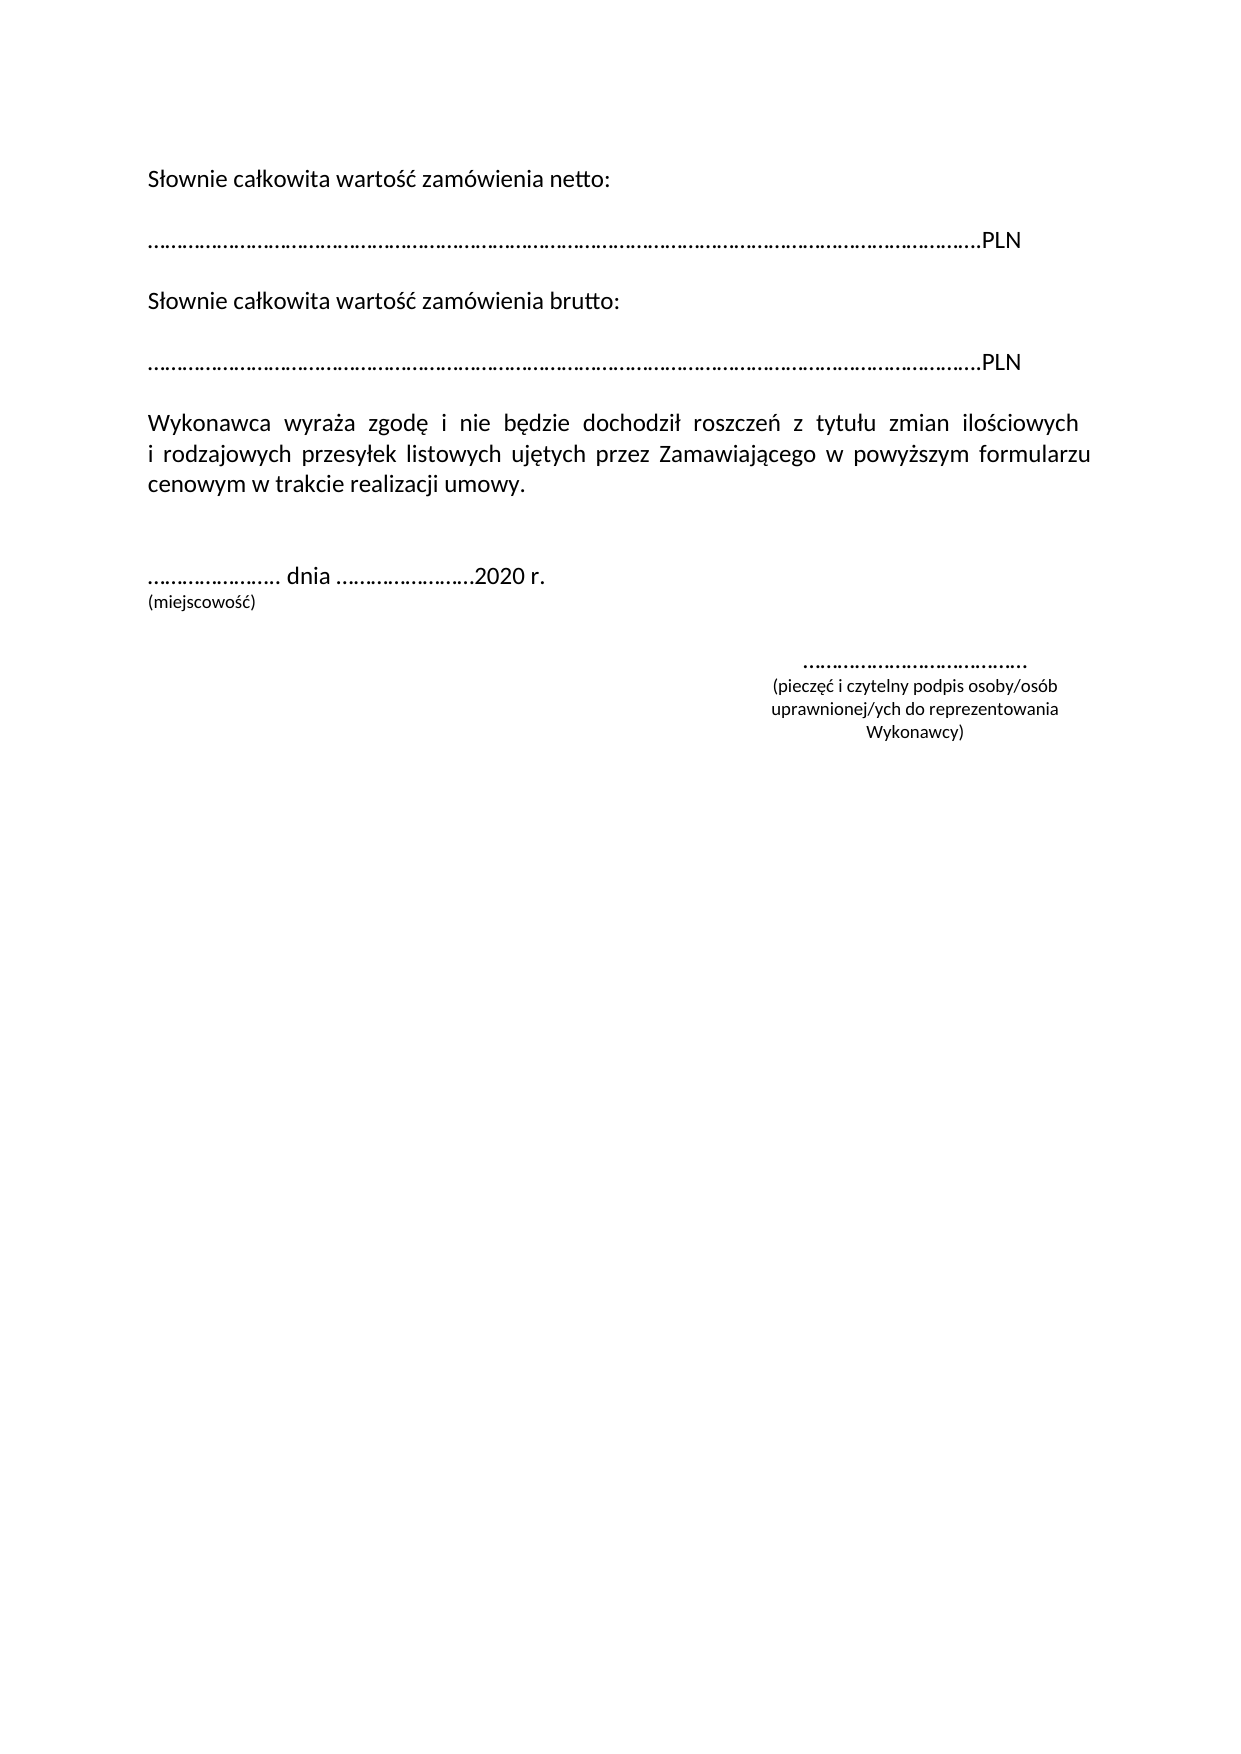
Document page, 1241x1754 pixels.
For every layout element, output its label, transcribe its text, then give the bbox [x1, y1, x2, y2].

text ………………………………… [738, 644, 1093, 675]
text ……………………………………………………………………………………………………………………………….PLN [148, 224, 1093, 255]
text Wykonawca wyraża zgodę i nie będzie dochodził roszczeń z tytułu zmian ilościowych i rodzajowych przesyłek listowych ujętych przez Zamawiającego w powyższym formularzu cenowym w trakcie realizacji umowy. [148, 408, 1093, 499]
text (miejscowość) [148, 591, 1093, 614]
text ……………………………………………………………………………………………………………………………….PLN [148, 347, 1093, 377]
text Słownie całkowita wartość zamówienia netto: [148, 163, 1093, 194]
text Słownie całkowita wartość zamówienia brutto: [148, 286, 1093, 316]
text (pieczęć i czytelny podpis osoby/osób uprawnionej/ych do reprezentowania Wykonawcy) [738, 675, 1093, 743]
text ………………….. dnia ……………………2020 r. [148, 560, 1093, 591]
